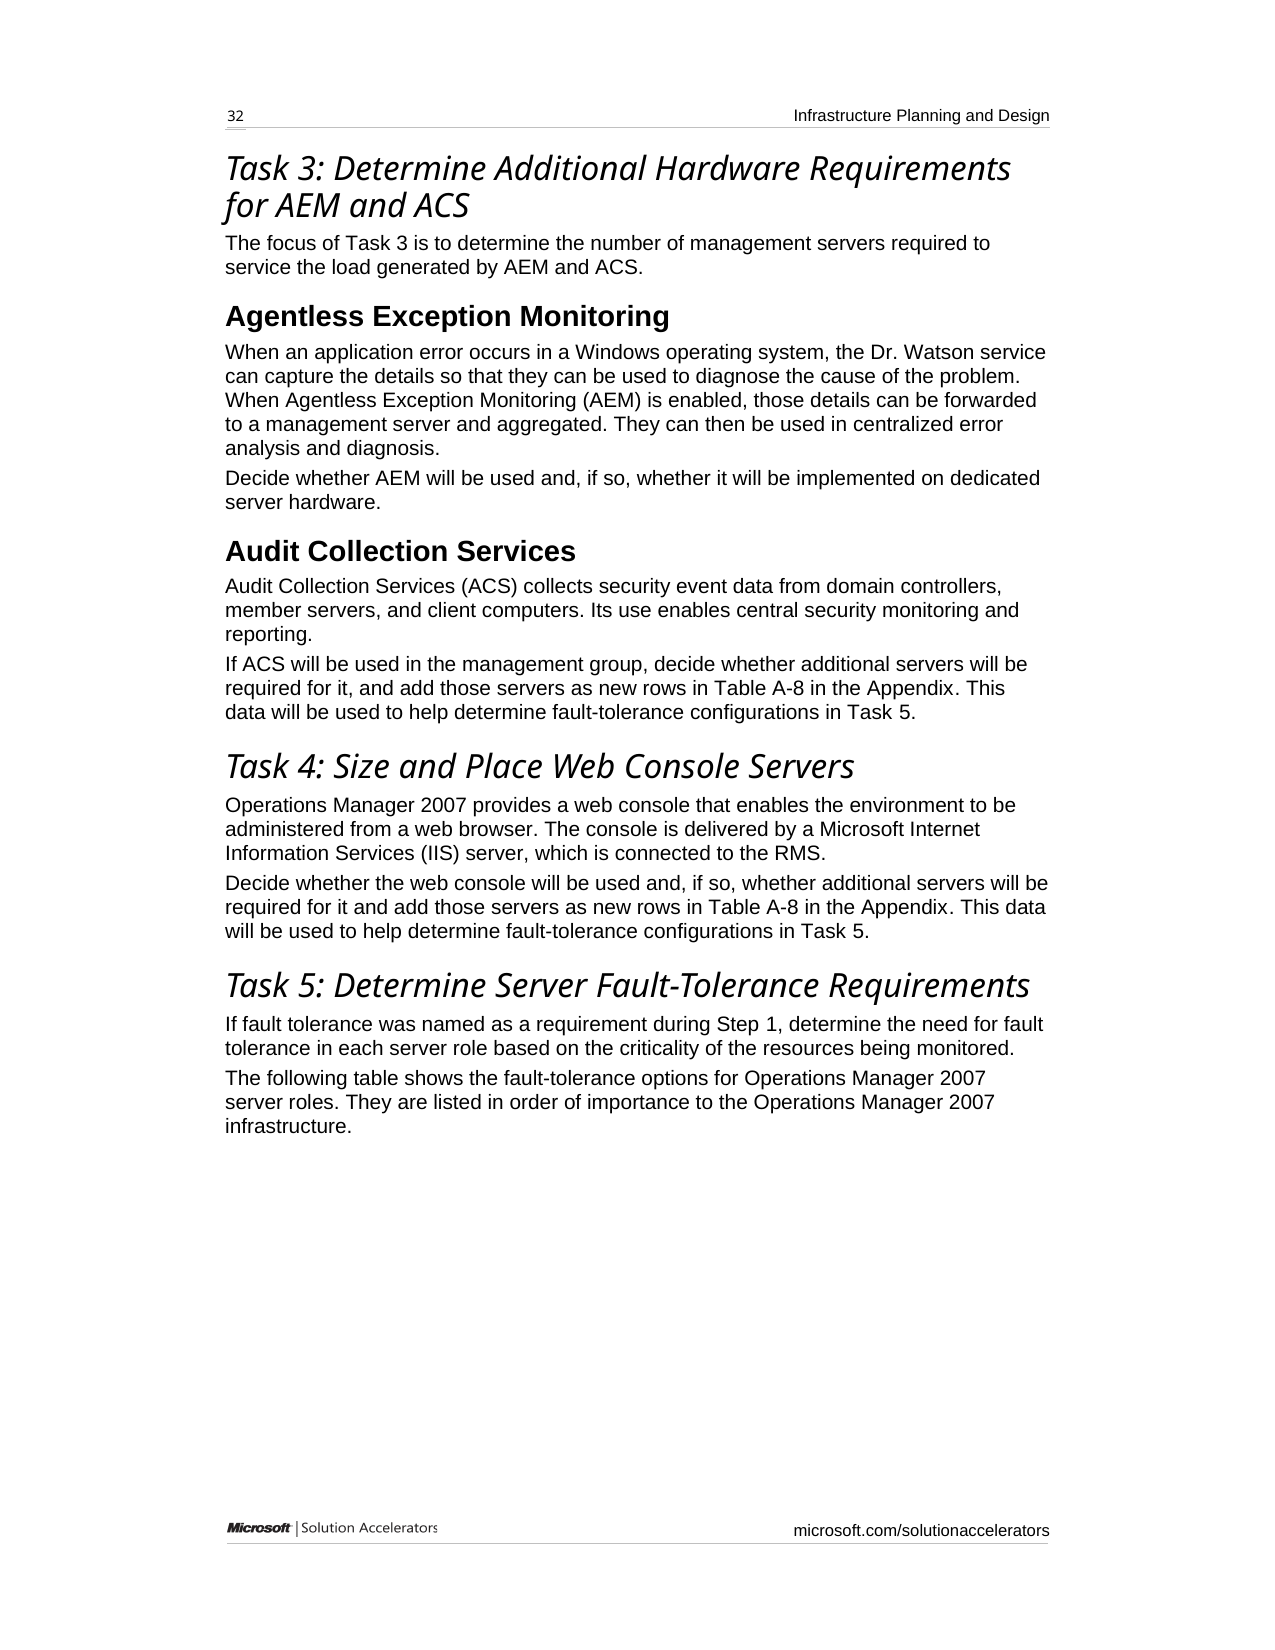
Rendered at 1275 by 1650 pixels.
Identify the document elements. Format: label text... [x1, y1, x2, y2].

text Decide whether the web console will be used and, if so, whether additional servers will be required for it and add those servers as new rows in Table A-8 in the Appendix. This data will be used to help determine fault-tolerance configurations in Task 5. [225, 871, 1050, 943]
subtitle Audit Collection Services [225, 534, 1050, 568]
text When an application error occurs in a Windows operating system, the Dr. Watson service can capture the details so that they can be used to diagnose the cause of the problem. When Agentless Exception Monitoring (AEM) is enabled, those details can be forwarded to a management server and aggregated. They can then be used in centralized error analysis and diagnosis. [225, 339, 1050, 459]
text Decide whether AEM will be used and, if so, whether it will be implemented on dedicated server hardware. [225, 466, 1050, 513]
picture [227, 1521, 438, 1537]
text If fault tolerance was named as a requirement during Step 1, determine the need for fault tolerance in each server role based on the criticality of the resources being monitored. [225, 1011, 1050, 1059]
subtitle Task 4: Size and Place Web Console Servers [225, 749, 1050, 786]
text The focus of Task 3 is to determine the number of management servers required to service the load generated by AEM and ACS. [225, 231, 1050, 279]
subtitle Task 5: Determine Server Fault-Tolerance Requirements [225, 968, 1050, 1005]
subtitle Agentless Exception Monitoring [225, 300, 1050, 333]
text Audit Collection Services (ACS) collects security event data from domain controllers, member servers, and client computers. Its use enables central security monitoring and reporting. [225, 574, 1050, 646]
text If ACS will be used in the management group, decide whether additional servers will be required for it, and add those servers as new rows in Table A-8 in the Appendix. This data will be used to help determine fault-tolerance configurations in Task 5. [225, 652, 1050, 724]
text The following table shows the fault-tolerance options for Operations Manager 2007 server roles. They are listed in order of importance to the Operations Manager 2007 infrastructure. [225, 1066, 1050, 1137]
text Operations Manager 2007 provides a web console that enables the environment to be administered from a web browser. The console is delivered by a Microsoft Internet Information Services (IIS) server, which is connected to the RMS. [225, 793, 1050, 864]
subtitle Task 3: Determine Additional Hardware Requirements for AEM and ACS [225, 150, 1050, 225]
